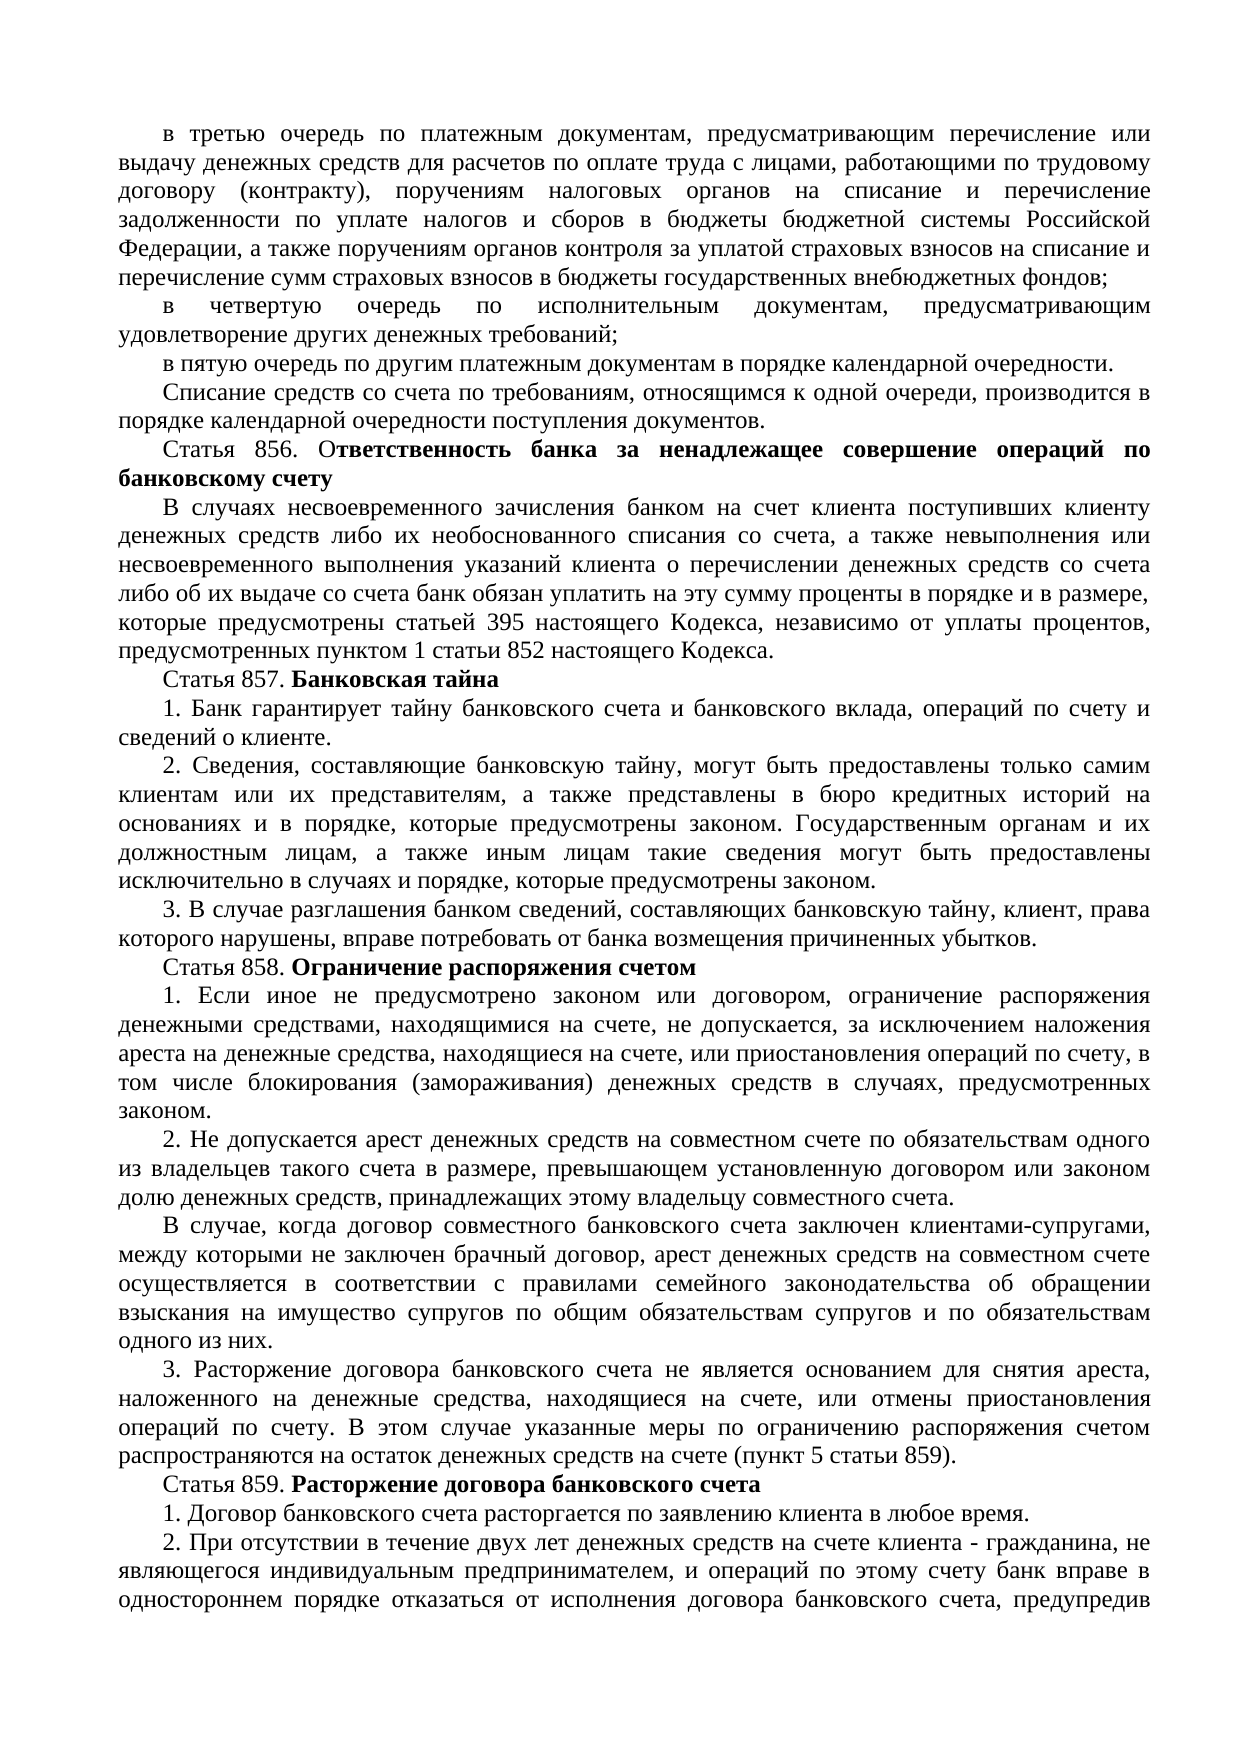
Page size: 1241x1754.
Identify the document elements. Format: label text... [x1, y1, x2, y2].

text Статья 859. Расторжение договора банковского счета [118, 1469, 1152, 1498]
text Статья 858. Ограничение распоряжения счетом [118, 952, 1152, 981]
text 1. Договор банковского счета расторгается по заявлению клиента в любое время. [118, 1498, 1152, 1527]
text 2. Сведения, составляющие банковскую тайну, могут быть предоставлены только самим клиентам или их представителям, а также представлены в бюро кредитных историй на основаниях и в порядке, которые предусмотрены законом. Государственным органам и их должностным лицам, а также иным лицам такие сведения могут быть предоставлены исключительно в случаях и порядке, которые предусмотрены законом. [118, 751, 1152, 894]
text 3. Расторжение договора банковского счета не является основанием для снятия ареста, наложенного на денежные средства, находящиеся на счете, или отмены приостановления операций по счету. В этом случае указанные меры по ограничению распоряжения счетом распространяются на остаток денежных средств на счете (пункт 5 статьи 859). [118, 1354, 1152, 1469]
text 3. В случае разглашения банком сведений, составляющих банковскую тайну, клиент, права которого нарушены, вправе потребовать от банка возмещения причиненных убытков. [118, 894, 1152, 952]
text Статья 856. Ответственность банка за ненадлежащее совершение операций по банковскому счету [118, 434, 1152, 492]
text Списание средств со счета по требованиям, относящимся к одной очереди, производится в порядке календарной очередности поступления документов. [118, 377, 1152, 434]
text в пятую очередь по другим платежным документам в порядке календарной очередности. [118, 348, 1152, 377]
text в третью очередь по платежным документам, предусматривающим перечисление или выдачу денежных средств для расчетов по оплате труда с лицами, работающими по трудовому договору (контракту), поручениям налоговых органов на списание и перечисление задолженности по уплате налогов и сборов в бюджеты бюджетной системы Российской Федерации, а также поручениям органов контроля за уплатой страховых взносов на списание и перечисление сумм страховых взносов в бюджеты государственных внебюджетных фондов; [118, 118, 1152, 291]
text 2. Не допускается арест денежных средств на совместном счете по обязательствам одного из владельцев такого счета в размере, превышающем установленную договором или законом долю денежных средств, принадлежащих этому владельцу совместного счета. [118, 1124, 1152, 1211]
text В случаях несвоевременного зачисления банком на счет клиента поступивших клиенту денежных средств либо их необоснованного списания со счета, а также невыполнения или несвоевременного выполнения указаний клиента о перечислении денежных средств со счета либо об их выдаче со счета банк обязан уплатить на эту сумму проценты в порядке и в размере, которые предусмотрены статьей 395 настоящего Кодекса, независимо от уплаты процентов, предусмотренных пунктом 1 статьи 852 настоящего Кодекса. [118, 492, 1152, 664]
text 1. Если иное не предусмотрено законом или договором, ограничение распоряжения денежными средствами, находящимися на счете, не допускается, за исключением наложения ареста на денежные средства, находящиеся на счете, или приостановления операций по счету, в том числе блокирования (замораживания) денежных средств в случаях, предусмотренных законом. [118, 981, 1152, 1124]
text Статья 857. Банковская тайна [118, 664, 1152, 693]
text в четвертую очередь по исполнительным документам, предусматривающим удовлетворение других денежных требований; [118, 291, 1152, 348]
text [118, 1527, 1152, 1613]
text 1. Банк гарантирует тайну банковского счета и банковского вклада, операций по счету и сведений о клиенте. [118, 693, 1152, 751]
text В случае, когда договор совместного банковского счета заключен клиентами-супругами, между которыми не заключен брачный договор, арест денежных средств на совместном счете осуществляется в соответствии с правилами семейного законодательства об обращении взыскания на имущество супругов по общим обязательствам супругов и по обязательствам одного из них. [118, 1211, 1152, 1354]
